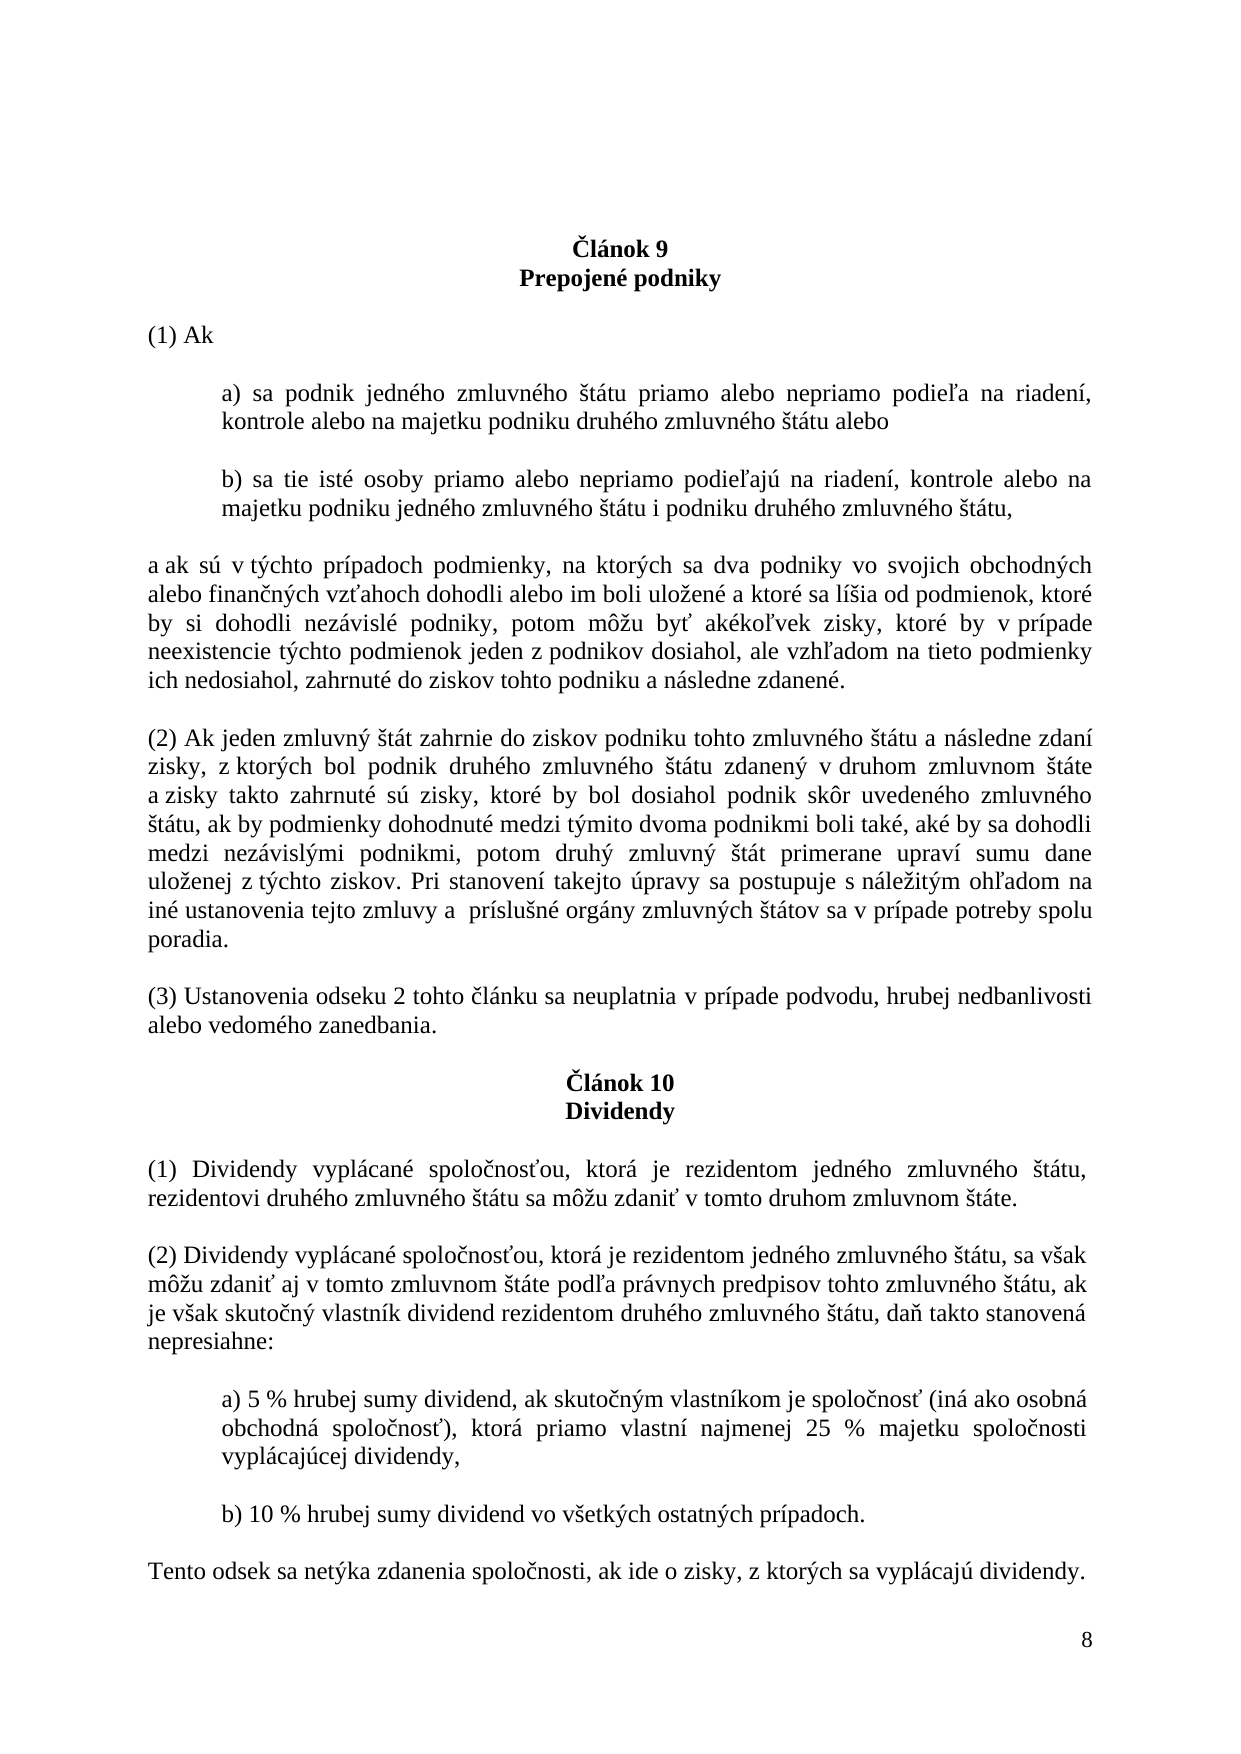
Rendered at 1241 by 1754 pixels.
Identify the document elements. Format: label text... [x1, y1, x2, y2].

text (1) Dividendy vyplácané spoločnosťou, ktorá je rezidentom jedného zmluvného štátu, rezidentovi druhého zmluvného štátu sa môžu zdaniť v tomto druhom zmluvnom štáte. [148, 1154, 1087, 1211]
text Prepojené podniky [148, 263, 1093, 291]
text Tento odsek sa netýka zdanenia spoločnosti, ak ide o zisky, z ktorých sa vyplácajú dividendy. [148, 1556, 1087, 1585]
text Dividendy [148, 1096, 1093, 1125]
text (1) Ak [148, 320, 1093, 349]
text (2) Ak jeden zmluvný štát zahrnie do ziskov podniku tohto zmluvného štátu a následne zdaní zisky, z ktorých bol podnik druhého zmluvného štátu zdanený v druhom zmluvnom štáte a zisky takto zahrnuté sú zisky, ktoré by bol dosiahol podnik skôr uvedeného zmluvného štátu, ak by podmienky dohodnuté medzi týmito dvoma podnikmi boli také, aké by sa dohodli medzi nezávislými podnikmi, potom druhý zmluvný štát primerane upraví sumu dane uloženej z týchto ziskov. Pri stanovení takejto úpravy sa postupuje s náležitým ohľadom na iné ustanovenia tejto zmluvy a príslušné orgány zmluvných štátov sa v prípade potreby spolu poradia. [148, 723, 1093, 953]
text (3) Ustanovenia odseku 2 tohto článku sa neuplatnia v prípade podvodu, hrubej nedbanlivosti alebo vedomého zanedbania. [148, 981, 1093, 1039]
text a ak sú v týchto prípadoch podmienky, na ktorých sa dva podniky vo svojich obchodných alebo finančných vzťahoch dohodli alebo im boli uložené a ktoré sa líšia od podmienok, ktoré by si dohodli nezávislé podniky, potom môžu byť akékoľvek zisky, ktoré by v prípade neexistencie týchto podmienok jeden z podnikov dosiahol, ale vzhľadom na tieto podmienky ich nedosiahol, zahrnuté do ziskov tohto podniku a následne zdanené. [148, 550, 1093, 694]
text a) 5 % hrubej sumy dividend, ak skutočným vlastníkom je spoločnosť (iná ako osobná obchodná spoločnosť), ktorá priamo vlastní najmenej 25 % majetku spoločnosti vyplácajúcej dividendy, [221, 1384, 1087, 1470]
text (2) Dividendy vyplácané spoločnosťou, ktorá je rezidentom jedného zmluvného štátu, sa však môžu zdaniť aj v tomto zmluvnom štáte podľa právnych predpisov tohto zmluvného štátu, ak je však skutočný vlastník dividend rezidentom druhého zmluvného štátu, daň takto stanovená nepresiahne: [148, 1240, 1087, 1355]
text Článok 10 [148, 1068, 1093, 1096]
text b) sa tie isté osoby priamo alebo nepriamo podieľajú na riadení, kontrole alebo na majetku podniku jedného zmluvného štátu i podniku druhého zmluvného štátu, [221, 464, 1093, 521]
text b) 10 % hrubej sumy dividend vo všetkých ostatných prípadoch. [221, 1499, 1087, 1528]
text a) sa podnik jedného zmluvného štátu priamo alebo nepriamo podieľa na riadení, kontrole alebo na majetku podniku druhého zmluvného štátu alebo [221, 378, 1093, 435]
text Článok 9 [148, 234, 1093, 263]
